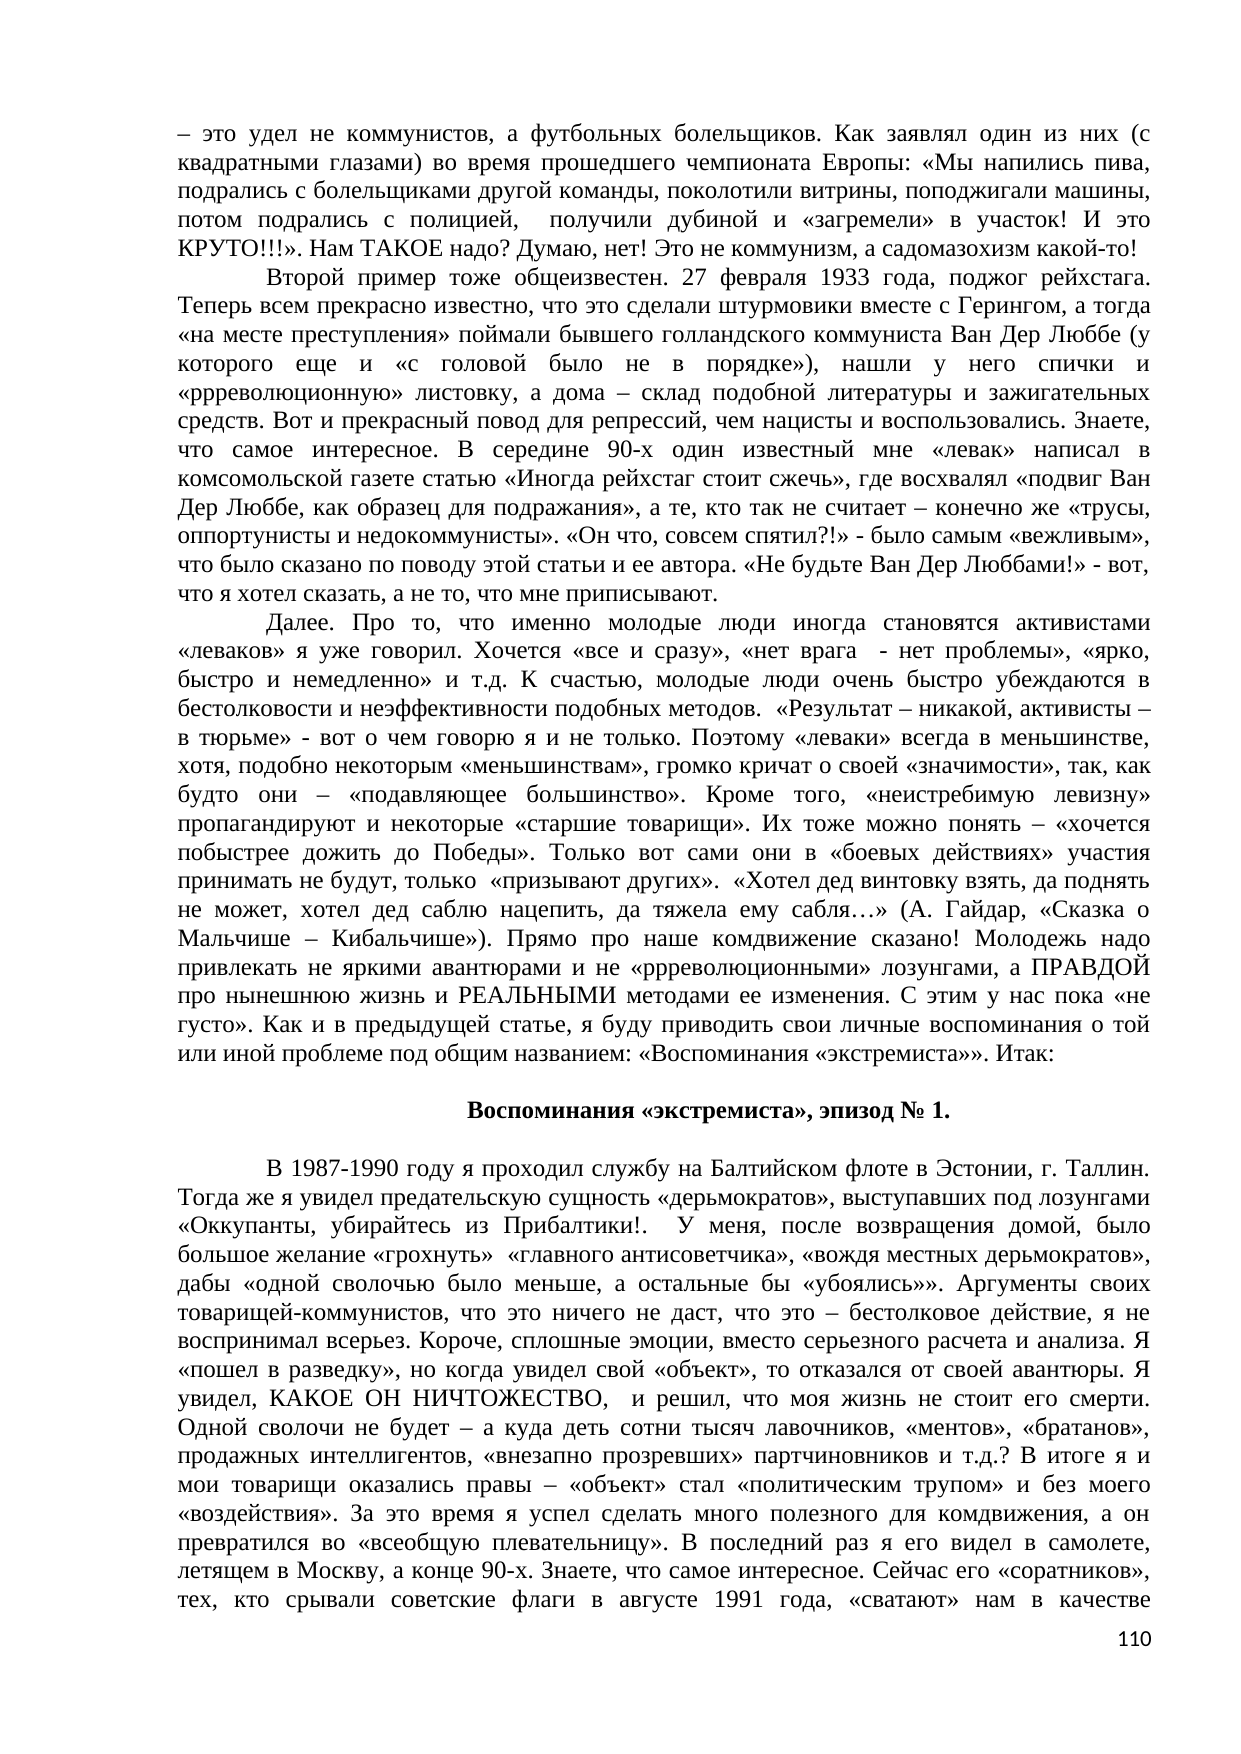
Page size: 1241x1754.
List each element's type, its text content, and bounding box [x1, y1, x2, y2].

text Воспоминания «экстремиста», эпизод № 1. [177, 1096, 1152, 1124]
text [177, 1153, 1152, 1613]
text Второй пример тоже общеизвестен. 27 февраля 1933 года, поджог рейхстага. Теперь всем прекрасно известно, что это сделали штурмовики вместе с Герингом, а тогда «на месте преступления» поймали бывшего голландского коммуниста Ван Дер Люббе (у которого еще и «с головой было не в порядке»), нашли у него спички и «ррреволюционную» листовку, а дома – склад подобной литературы и зажигательных средств. Вот и прекрасный повод для репрессий, чем нацисты и воспользовались. Знаете, что самое интересное. В середине 90-х один известный мне «левак» написал в комсомольской газете статью «Иногда рейхстаг стоит сжечь», где восхвалял «подвиг Ван Дер Люббе, как образец для подражания», а те, кто так не считает – конечно же «трусы, оппортунисты и недокоммунисты». «Он что, совсем спятил?!» - было самым «вежливым», что было сказано по поводу этой статьи и ее автора. «Не будьте Ван Дер Люббами!» - вот, что я хотел сказать, а не то, что мне приписывают. [177, 262, 1152, 607]
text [177, 118, 1152, 262]
text Далее. Про то, что именно молодые люди иногда становятся активистами «леваков» я уже говорил. Хочется «все и сразу», «нет врага - нет проблемы», «ярко, быстро и немедленно» и т.д. К счастью, молодые люди очень быстро убеждаются в бестолковости и неэффективности подобных методов. «Результат – никакой, активисты – в тюрьме» - вот о чем говорю я и не только. Поэтому «леваки» всегда в меньшинстве, хотя, подобно некоторым «меньшинствам», громко кричат о своей «значимости», так, как будто они – «подавляющее большинство». Кроме того, «неистребимую левизну» пропагандируют и некоторые «старшие товарищи». Их тоже можно понять – «хочется побыстрее дожить до Победы». Только вот сами они в «боевых действиях» участия принимать не будут, только «призывают других». «Хотел дед винтовку взять, да поднять не может, хотел дед саблю нацепить, да тяжела ему сабля…» (А. Гайдар, «Сказка о Мальчише – Кибальчише»). Прямо про наше комдвижение сказано! Молодежь надо привлекать не яркими авантюрами и не «ррреволюционными» лозунгами, а ПРАВДОЙ про нынешнюю жизнь и РЕАЛЬНЫМИ методами ее изменения. С этим у нас пока «не густо». Как и в предыдущей статье, я буду приводить свои личные воспоминания о той или иной проблеме под общим названием: «Воспоминания «экстремиста»». Итак: [177, 607, 1152, 1067]
